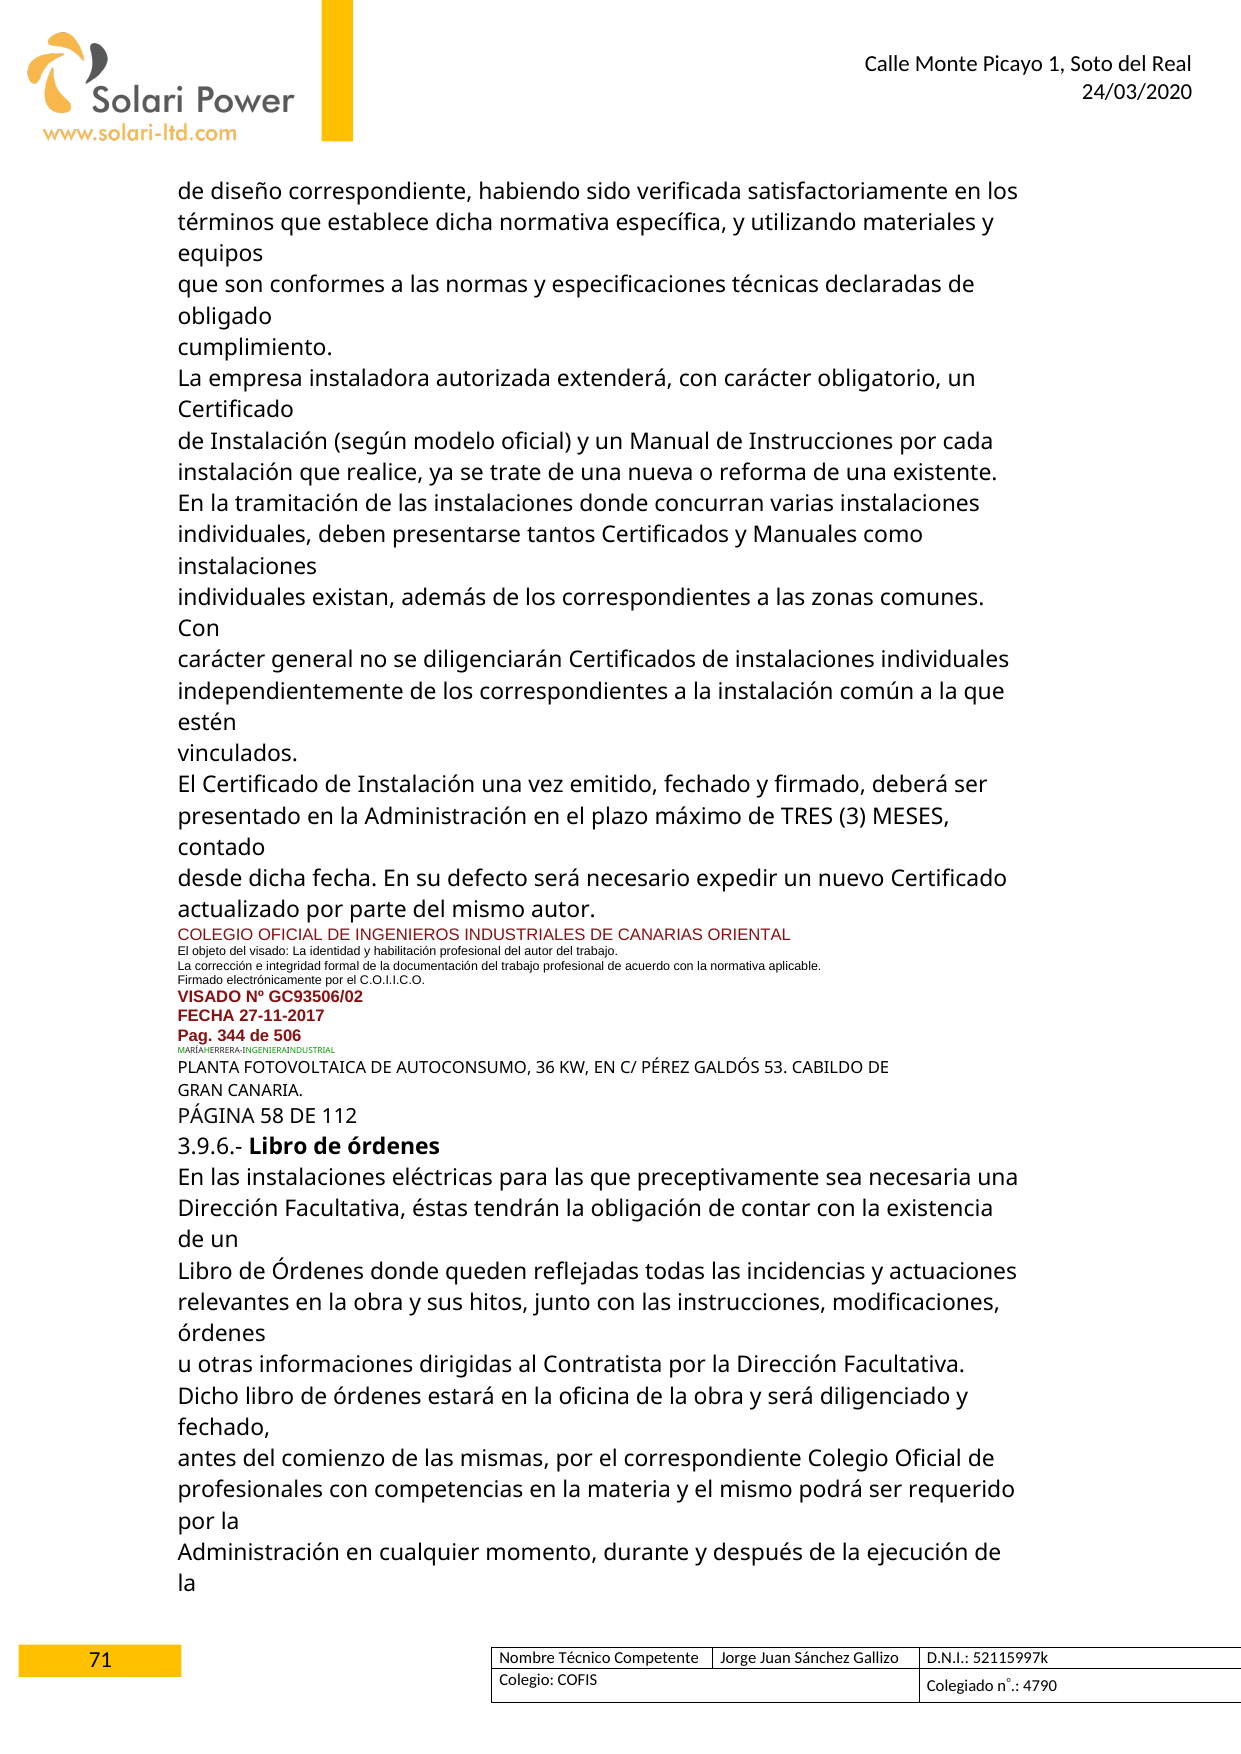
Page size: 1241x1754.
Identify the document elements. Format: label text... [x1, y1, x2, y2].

text La empresa instaladora autorizada extenderá, con carácter obligatorio, un Certificado [177, 362, 1019, 425]
text VISADO Nº GC93506/02 [177, 987, 1019, 1006]
text Firmado electrónicamente por el C.O.I.I.C.O. [177, 973, 1019, 987]
text Pag. 344 de 506 [177, 1025, 1019, 1044]
text PÁGINA 58 DE 112 [177, 1101, 1019, 1130]
text instalación que realice, ya se trate de una nueva o reforma de una existente. [177, 456, 1019, 487]
text de diseño correspondiente, habiendo sido verificada satisfactoriamente en los [177, 175, 1019, 206]
text Administración en cualquier momento, durante y después de la ejecución de la [177, 1536, 1019, 1598]
text 3.9.6.- Libro de órdenes [177, 1130, 1019, 1161]
text términos que establece dicha normativa específica, y utilizando materiales y equipos [177, 206, 1019, 268]
text El objeto del visado: La identidad y habilitación profesional del autor del trabajo. [177, 944, 1019, 958]
text profesionales con competencias en la materia y el mismo podrá ser requerido por la [177, 1473, 1019, 1536]
text carácter general no se diligenciarán Certificados de instalaciones individuales [177, 643, 1019, 675]
text independientemente de los correspondientes a la instalación común a la que estén [177, 675, 1019, 737]
text PLANTA FOTOVOLTAICA DE AUTOCONSUMO, 36 KW, EN C/ PÉREZ GALDÓS 53. CABILDO DE [177, 1056, 1019, 1078]
text u otras informaciones dirigidas al Contratista por la Dirección Facultativa. [177, 1348, 1019, 1380]
text individuales existan, además de los correspondientes a las zonas comunes. Con [177, 581, 1019, 643]
text Libro de Órdenes donde queden reflejadas todas las incidencias y actuaciones [177, 1255, 1019, 1286]
text Dicho libro de órdenes estará en la oficina de la obra y será diligenciado y fechado, [177, 1380, 1019, 1442]
text GRAN CANARIA. [177, 1078, 1019, 1101]
text desde dicha fecha. En su defecto será necesario expedir un nuevo Certificado [177, 862, 1019, 893]
text En las instalaciones eléctricas para las que preceptivamente sea necesaria una [177, 1161, 1019, 1192]
text En la tramitación de las instalaciones donde concurran varias instalaciones [177, 487, 1019, 518]
text Dirección Facultativa, éstas tendrán la obligación de contar con la existencia de un [177, 1192, 1019, 1255]
text relevantes en la obra y sus hitos, junto con las instrucciones, modificaciones, órdenes [177, 1286, 1019, 1348]
text de Instalación (según modelo oficial) y un Manual de Instrucciones por cada [177, 425, 1019, 456]
text individuales, deben presentarse tantos Certificados y Manuales como instalaciones [177, 518, 1019, 581]
text El Certificado de Instalación una vez emitido, fechado y firmado, deberá ser [177, 768, 1019, 800]
text presentado en la Administración en el plazo máximo de TRES (3) MESES, contado [177, 800, 1019, 862]
text actualizado por parte del mismo autor. [177, 893, 1019, 925]
text antes del comienzo de las mismas, por el correspondiente Colegio Oficial de [177, 1442, 1019, 1473]
text COLEGIO OFICIAL DE INGENIEROS INDUSTRIALES DE CANARIAS ORIENTAL [177, 925, 1019, 944]
text FECHA 27-11-2017 [177, 1006, 1019, 1025]
text vinculados. [177, 737, 1019, 768]
text La corrección e integridad formal de la documentación del trabajo profesional de acuerdo con la normativa aplicable. [177, 958, 1019, 973]
picture [26, 26, 296, 149]
text cumplimiento. [177, 331, 1019, 362]
text que son conformes a las normas y especificaciones técnicas declaradas de obligado [177, 268, 1019, 331]
